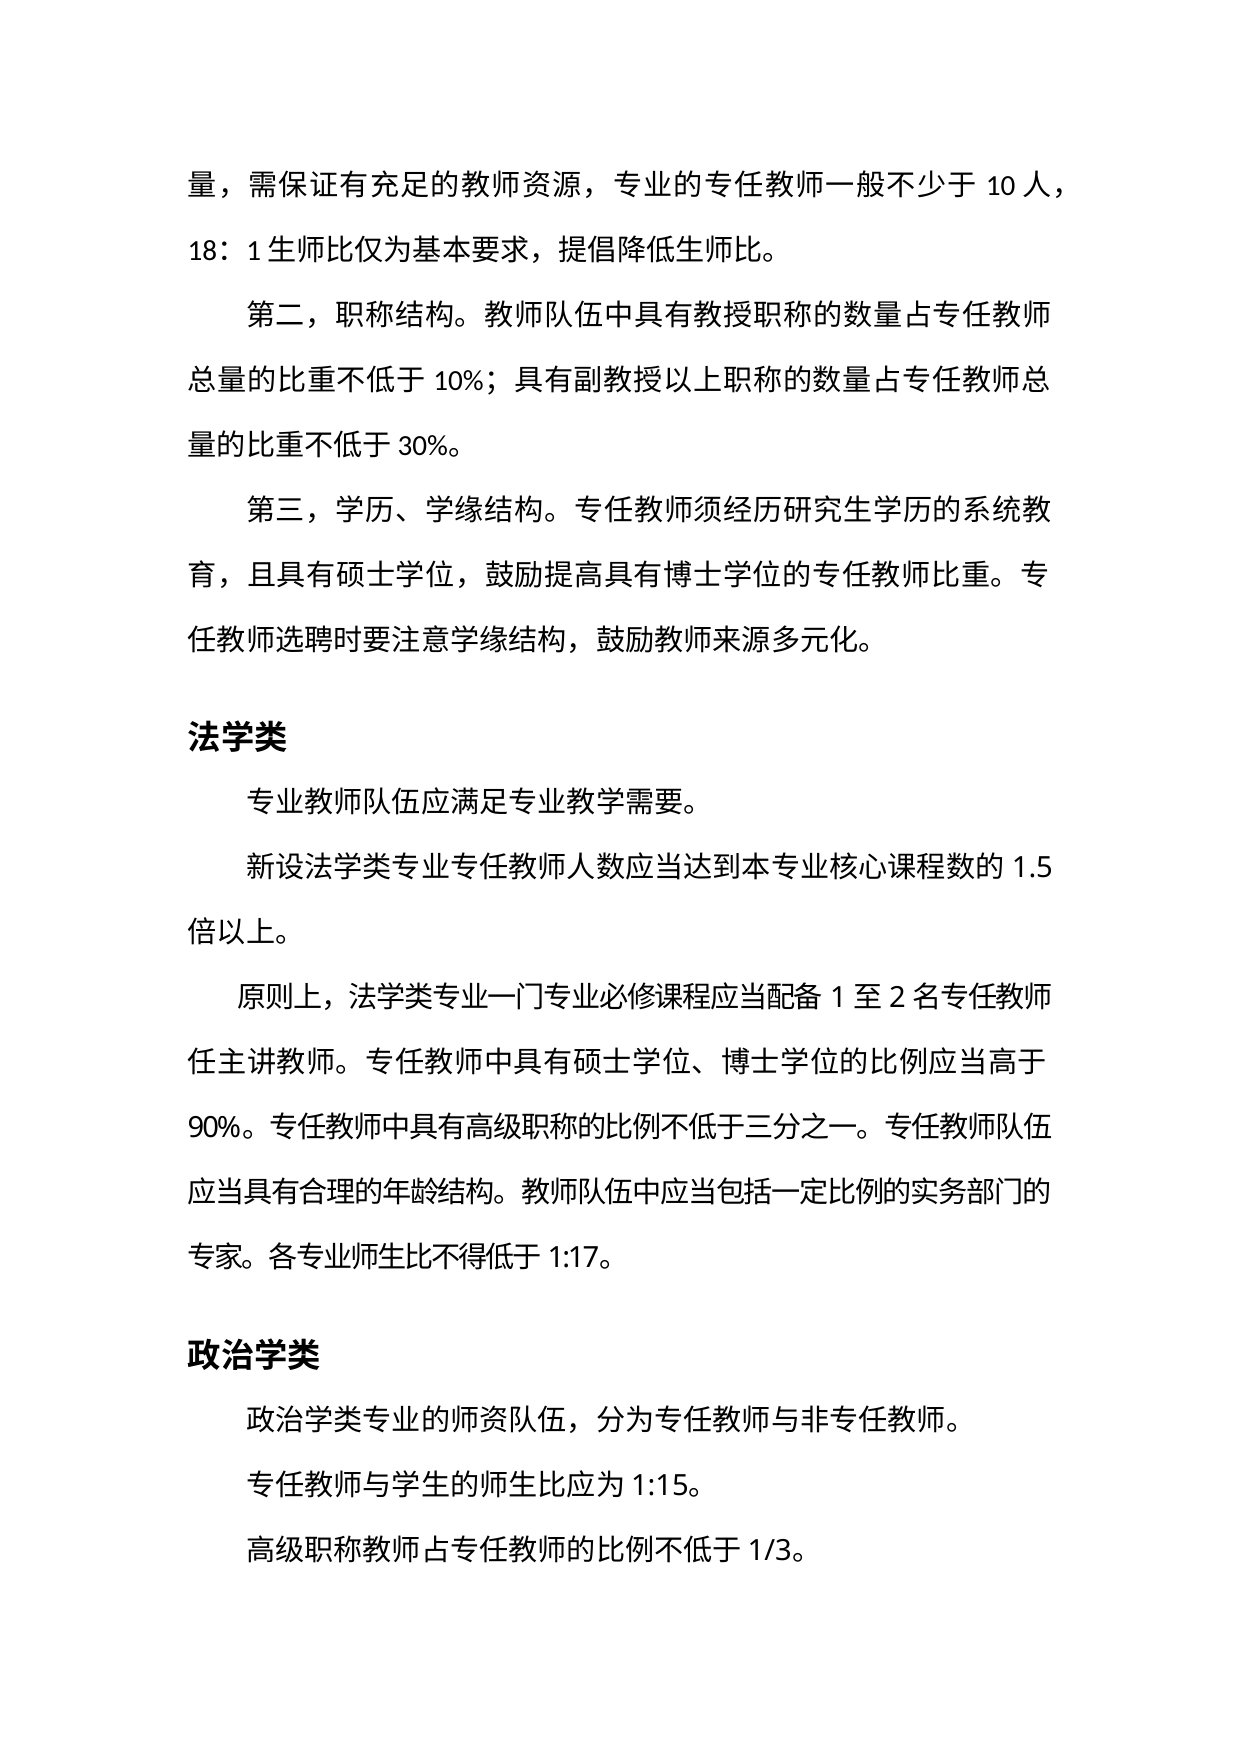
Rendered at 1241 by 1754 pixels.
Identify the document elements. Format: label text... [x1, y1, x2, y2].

text 原则上，法学类专业一门专业必修课程应当配备1至2名专任教师任主讲教师。专任教师中具有硕士学位、博士学位的比例应当高于90%。专任教师中具有高级职称的比例不低于三分之一。专任教师队伍应当具有合理的年龄结构。教师队伍中应当包括一定比例的实务部门的专家。各专业师生比不得低于1:17。 [187, 962, 1053, 1287]
text 专业教师队伍应满足专业教学需要。 [187, 767, 1053, 832]
text 高级职称教师占专任教师的比例不低于1/3。 [187, 1515, 1053, 1580]
subtitle 政治学类 [187, 1320, 1053, 1385]
text 第二，职称结构。教师队伍中具有教授职称的数量占专任教师总量的比重不低于10%；具有副教授以上职称的数量占专任教师总量的比重不低于30%。 [187, 280, 1053, 475]
text 政治学类专业的师资队伍，分为专任教师与非专任教师。 [187, 1385, 1053, 1450]
text 第三，学历、学缘结构。专任教师须经历研究生学历的系统教育，且具有硕士学位，鼓励提博士学位的专任教师比重。专任教师选聘时要注意学缘结构，鼓励教师来源多元化。 [187, 475, 1053, 670]
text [187, 150, 1053, 280]
subtitle 法学类 [187, 702, 1053, 767]
text 专任教师与学生的师生比应为1:15。 [187, 1450, 1053, 1515]
text 新设法学类专业专任教师人数应当达到本专业核心课程数的1.5倍以上。 [187, 832, 1053, 962]
